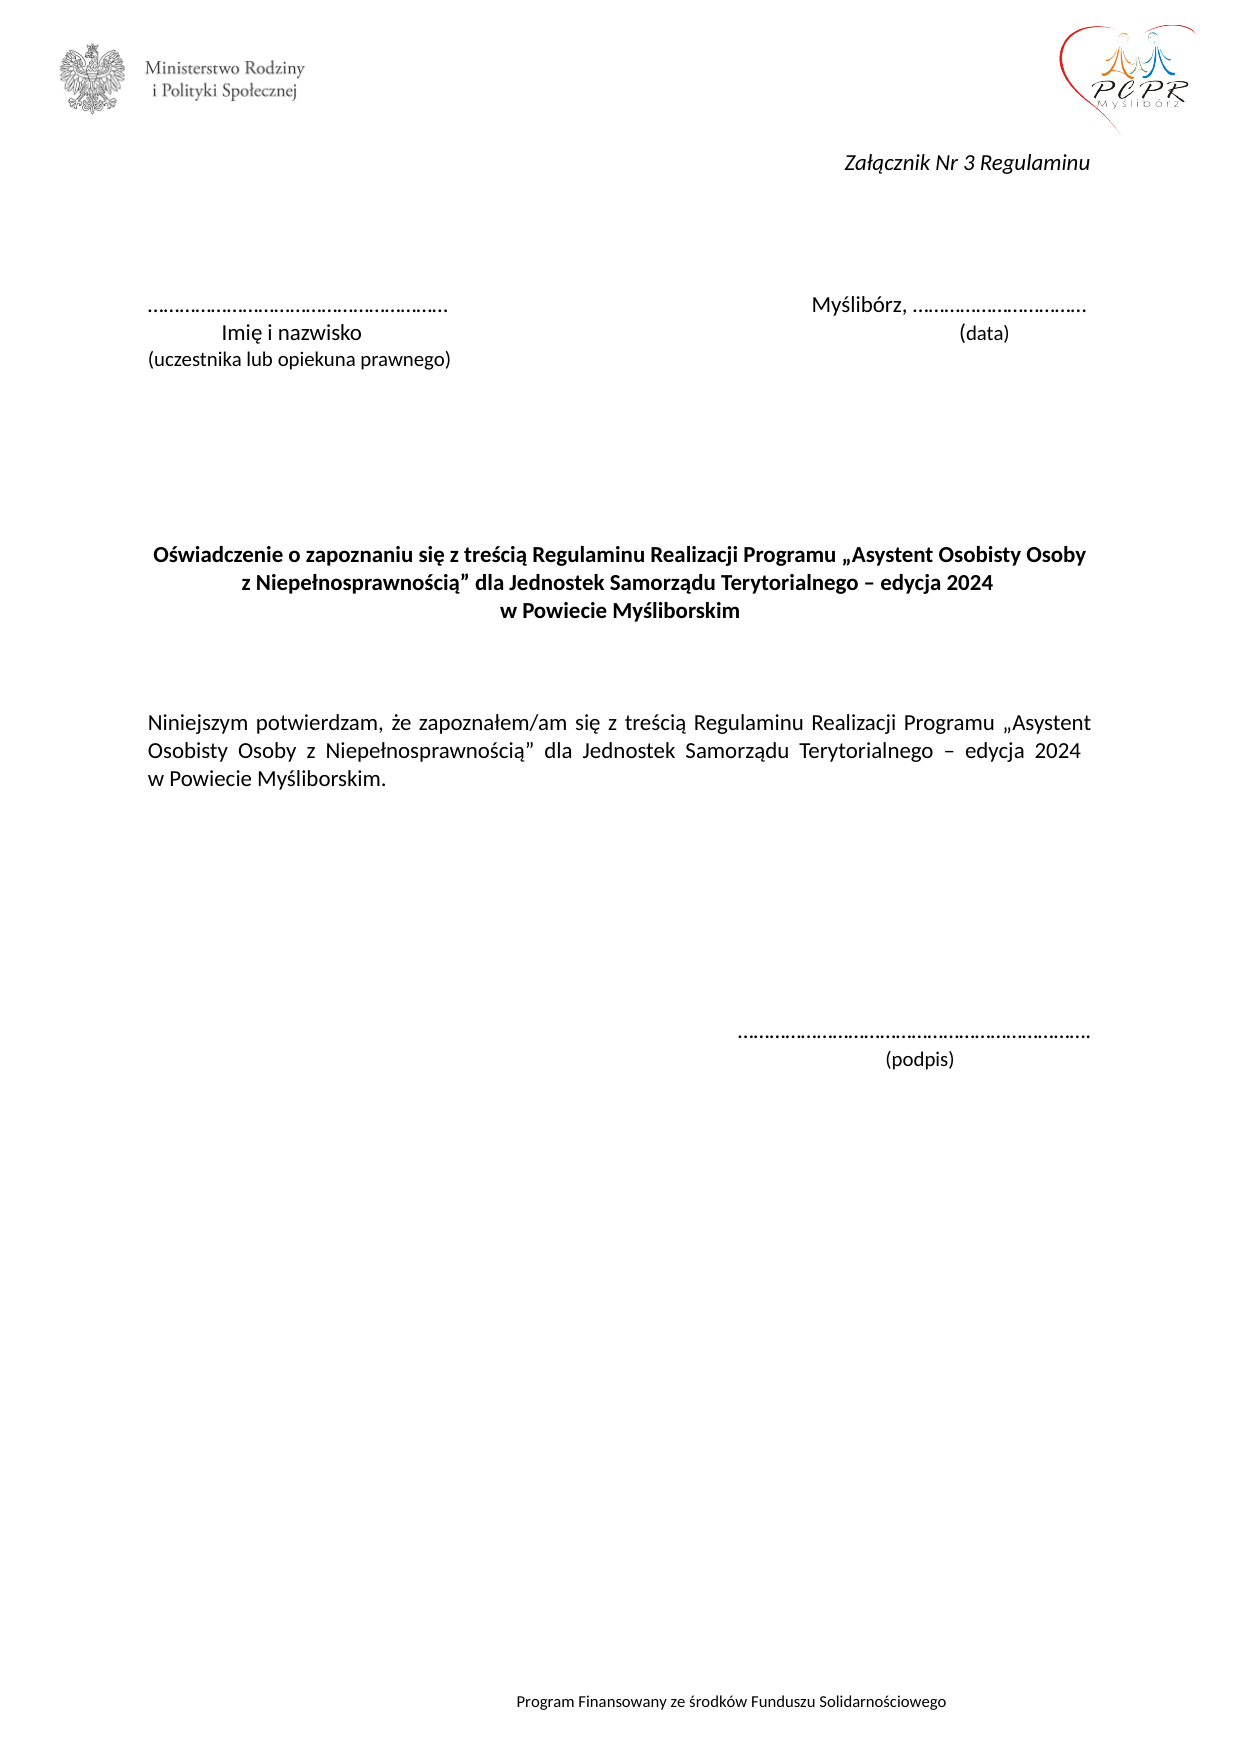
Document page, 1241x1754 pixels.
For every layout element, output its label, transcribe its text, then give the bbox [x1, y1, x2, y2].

text Załącznik Nr 3 Regulaminu [148, 148, 1093, 176]
picture [12, 7, 363, 156]
picture [1059, 25, 1199, 138]
text Oświadczenie o zapoznaniu się z treścią Regulaminu Realizacji Programu „Asystent Osobisty Osoby z Niepełnosprawnością” dla Jednostek Samorządu Terytorialnego – edycja 2024 w Powiecie Myśliborskim [148, 540, 1093, 624]
text Niniejszym potwierdzam, że zapoznałem/am się z treścią Regulaminu Realizacji Programu „Asystent Osobisty Osoby z Niepełnosprawnością” dla Jednostek Samorządu Terytorialnego – edycja 2024 w Powiecie Myśliborskim. [148, 708, 1093, 792]
text ………………………………………………… Myślibórz, …………………………… Imię i nazwisko (data) (uczestnika lub opiekuna prawnego) [148, 290, 1093, 372]
text …………………………………………………………. (podpis) [148, 1016, 1093, 1072]
